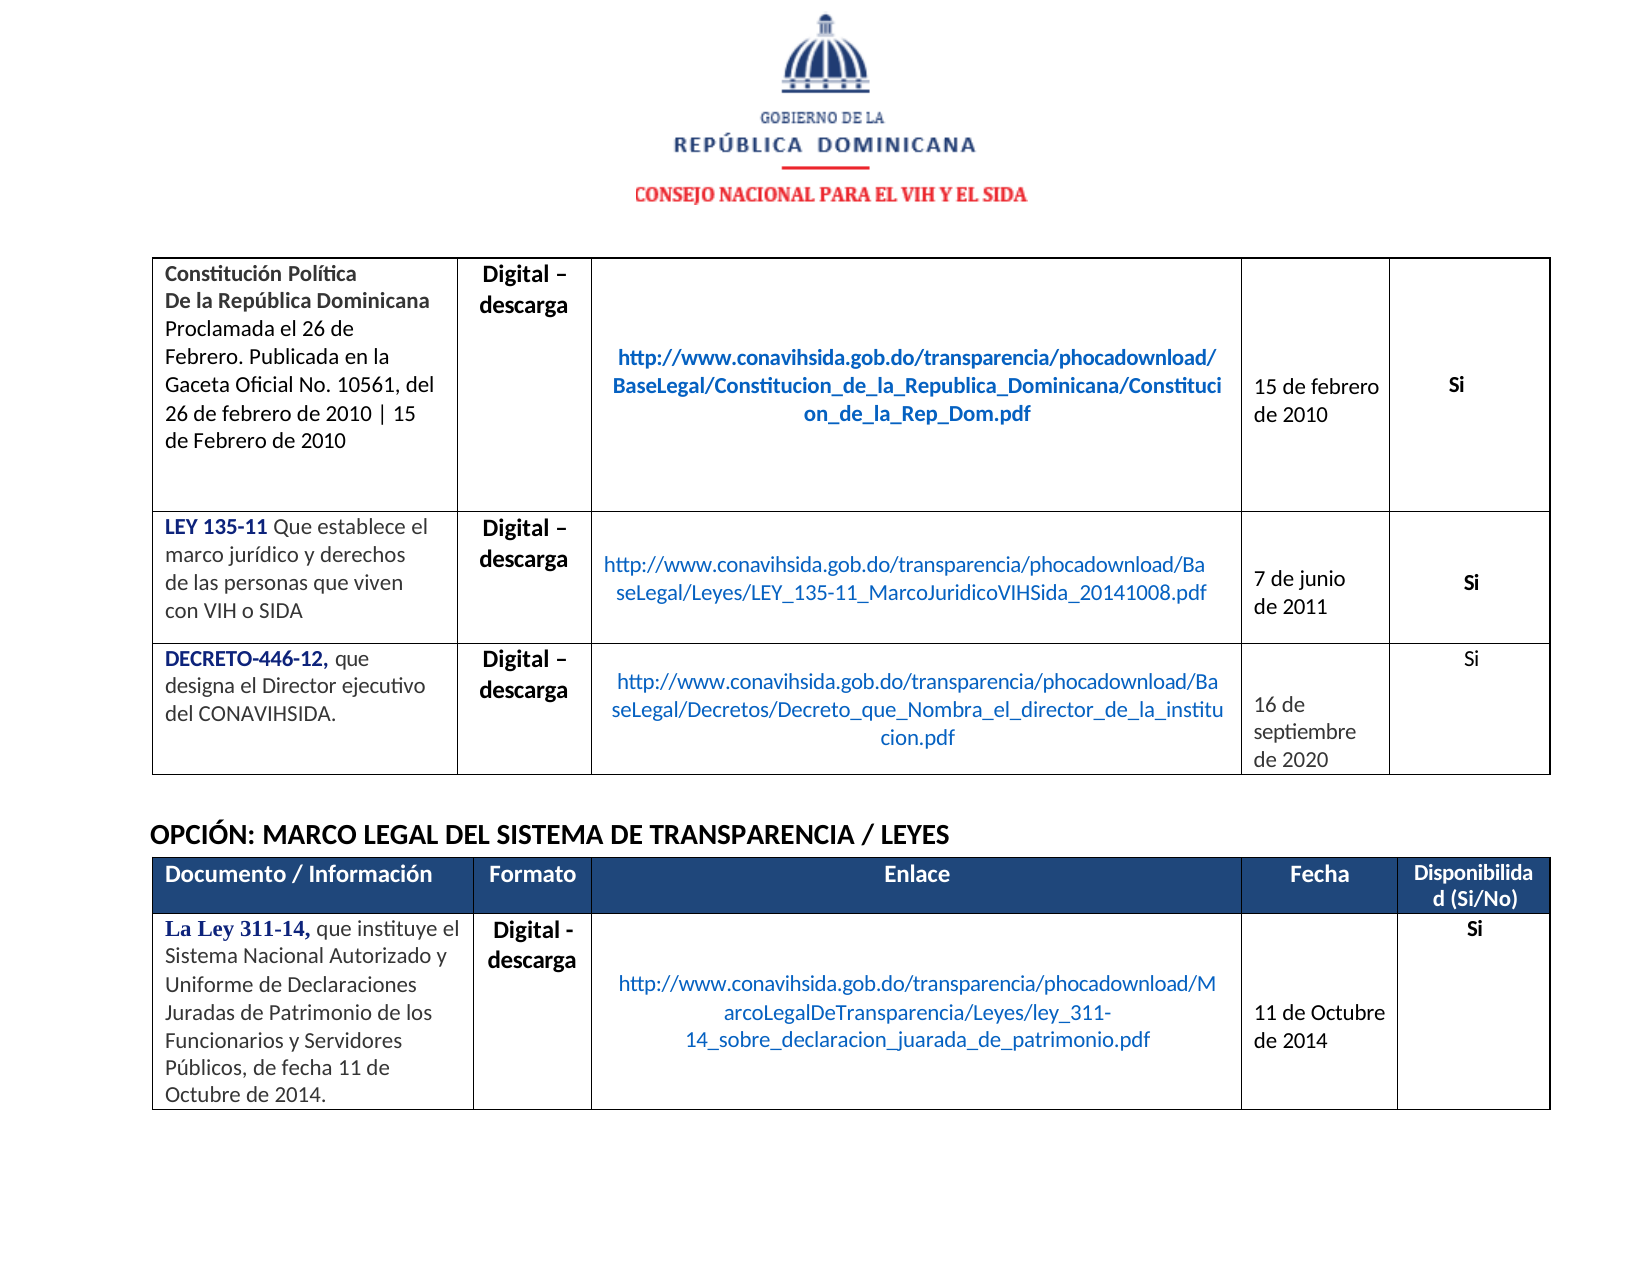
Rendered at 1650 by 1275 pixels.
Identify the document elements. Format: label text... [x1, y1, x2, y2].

table_cell 7 de junio de 2011 [1242, 512, 1389, 643]
table_cell http://www.conavihsida.gob.do/transparencia/phocadownload/Ba seLegal/Decretos/Decreto_que_Nombra_el_director_de_la_institu cion.pdf [592, 644, 1241, 774]
table_cell La Ley 311-14, que instituye el Sistema Nacional Autorizado y Uniforme de Declaraciones Juradas de Patrimonio de los Funcionarios y Servidores Públicos, de fecha 11 de Octubre de 2014. [153, 914, 473, 1108]
table_header http://www.conavihsida.gob.do/transparencia/phocadownload/ BaseLegal/Constitucion_de_la_Republica_Dominicana/Constituci on_de_la_Rep_Dom.pdf [592, 259, 1241, 511]
table_cell 11 de Octubre de 2014 [1242, 914, 1397, 1108]
table_header Documento / Información [153, 858, 473, 913]
table_cell Si [1390, 644, 1549, 774]
table_header Fecha [1242, 858, 1397, 913]
table_cell Digital – descarga [458, 644, 591, 774]
table_header 15 de febrero de 2010 [1242, 259, 1389, 511]
table_cell Digital – descarga [458, 512, 591, 643]
table_cell 16 de septiembre de 2020 [1242, 644, 1389, 774]
table_header Constitución Política De la República Dominicana Proclamada el 26 de Febrero. Publicada en la Gaceta Oficial No. 10561, del 26 de febrero de 2010 | 15 de Febrero de 2010 [153, 259, 457, 511]
table_cell http://www.conavihsida.gob.do/transparencia/phocadownload/Ba seLegal/Leyes/LEY_135-11_MarcoJuridicoVIHSida_20141008.pdf [592, 512, 1241, 643]
picture [636, 11, 1028, 205]
table_cell LEY 135-11 Que establece el marco jurídico y derechos de las personas que viven con VIH o SIDA [153, 512, 457, 643]
table_header Formato [474, 858, 591, 913]
table_header Enlace [592, 858, 1241, 913]
table_header Disponibilida d (Si/No) [1398, 858, 1549, 913]
table_header Digital – descarga [458, 259, 591, 511]
table_cell Si [1390, 512, 1549, 643]
table_cell DECRETO-446-12, que designa el Director ejecutivo del CONAVIHSIDA. [153, 644, 457, 774]
text OPCIÓN: MARCO LEGAL DEL SISTEMA DE TRANSPARENCIA / LEYES [150, 816, 1642, 852]
table_cell Si [1398, 914, 1549, 1108]
table_header Si [1390, 259, 1549, 511]
table_cell http://www.conavihsida.gob.do/transparencia/phocadownload/M arcoLegalDeTransparencia/Leyes/ley_311- 14_sobre_declaracion_juarada_de_patrimonio.pdf [592, 914, 1241, 1108]
table_cell Digital - descarga [474, 914, 591, 1108]
